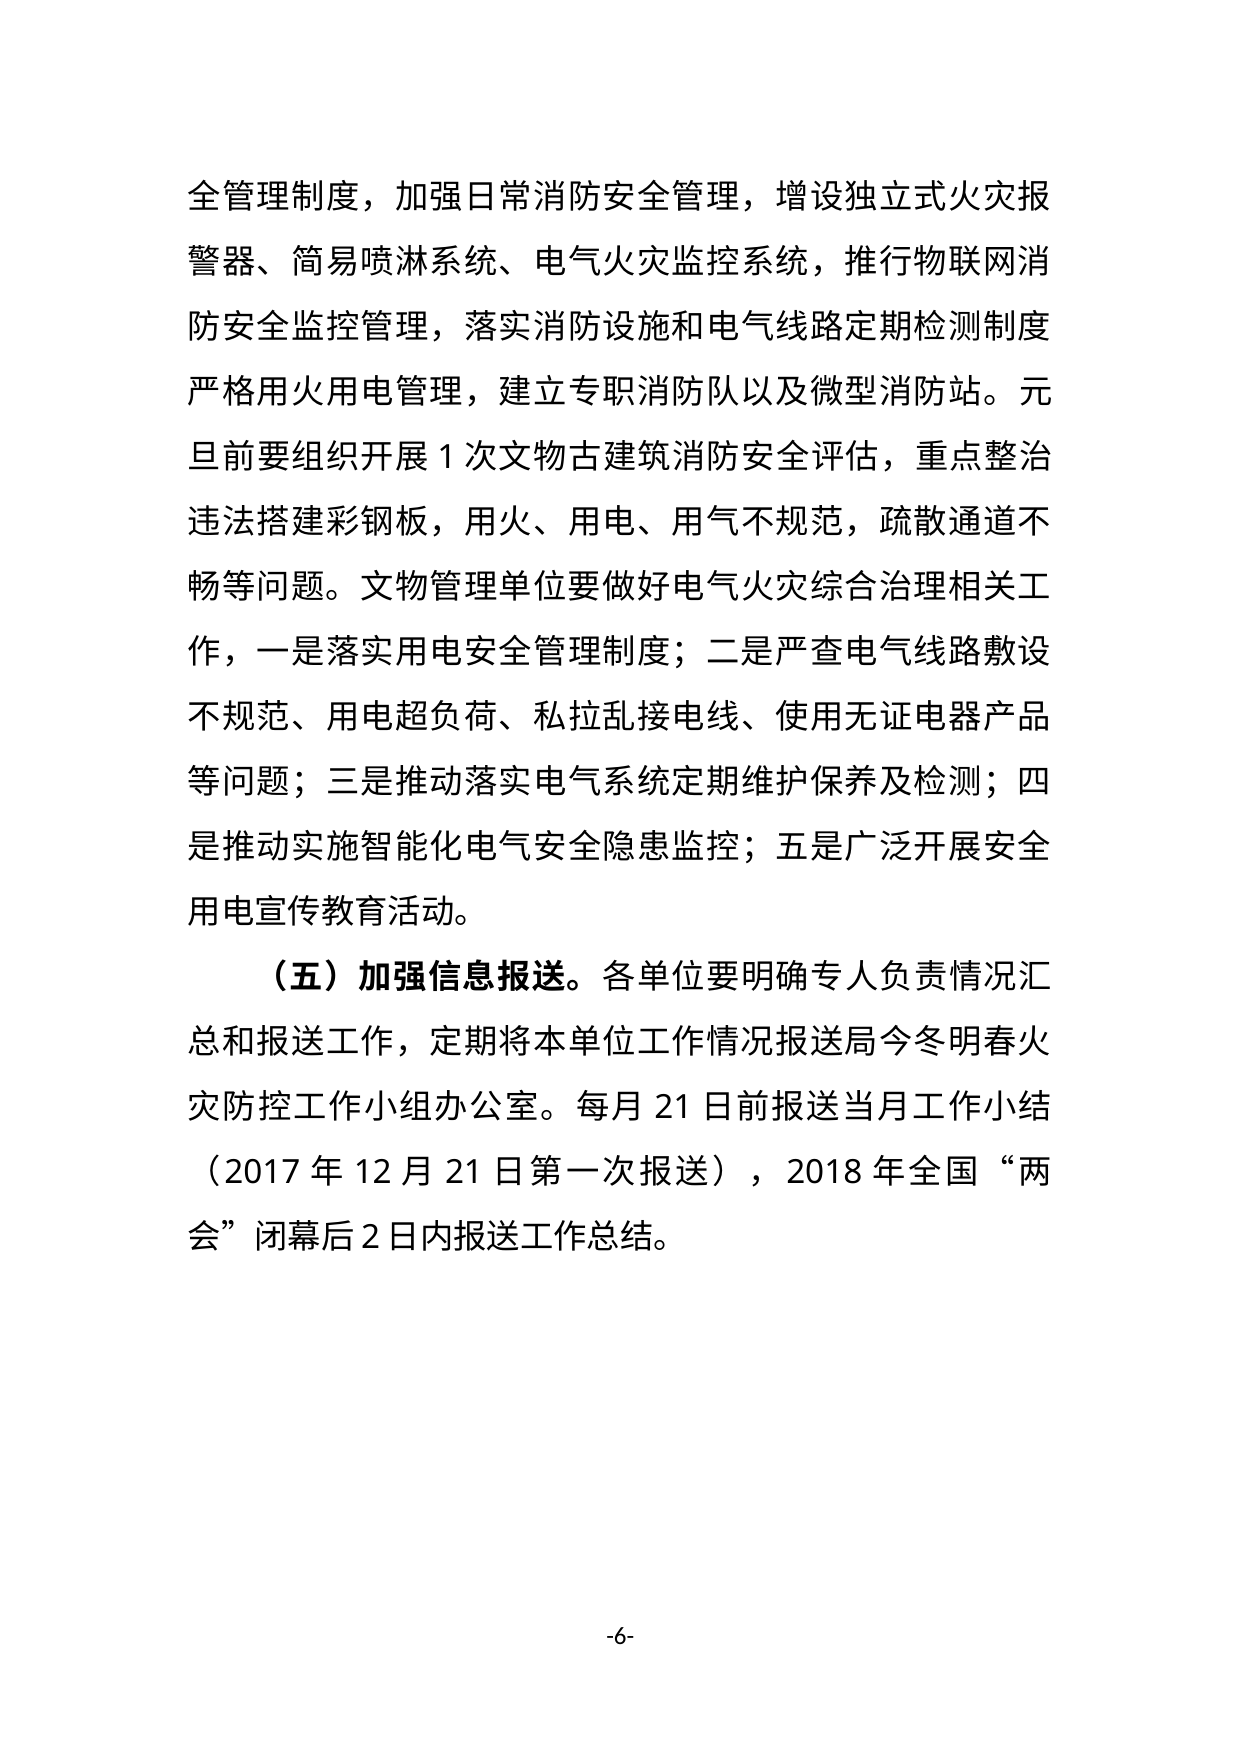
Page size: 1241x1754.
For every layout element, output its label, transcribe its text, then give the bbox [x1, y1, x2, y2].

text （五）加强信息报送。各单位要明确专人负责情况汇总和报送工作，定期将本单位工作情况报送局今冬明春火灾防控工作小组办公室。每月21日前报送当月工作小结（2017年12月21日第一次报送），2018年全国“两会”闭幕后2日内报送工作总结。 [187, 942, 1053, 1267]
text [187, 162, 1053, 942]
